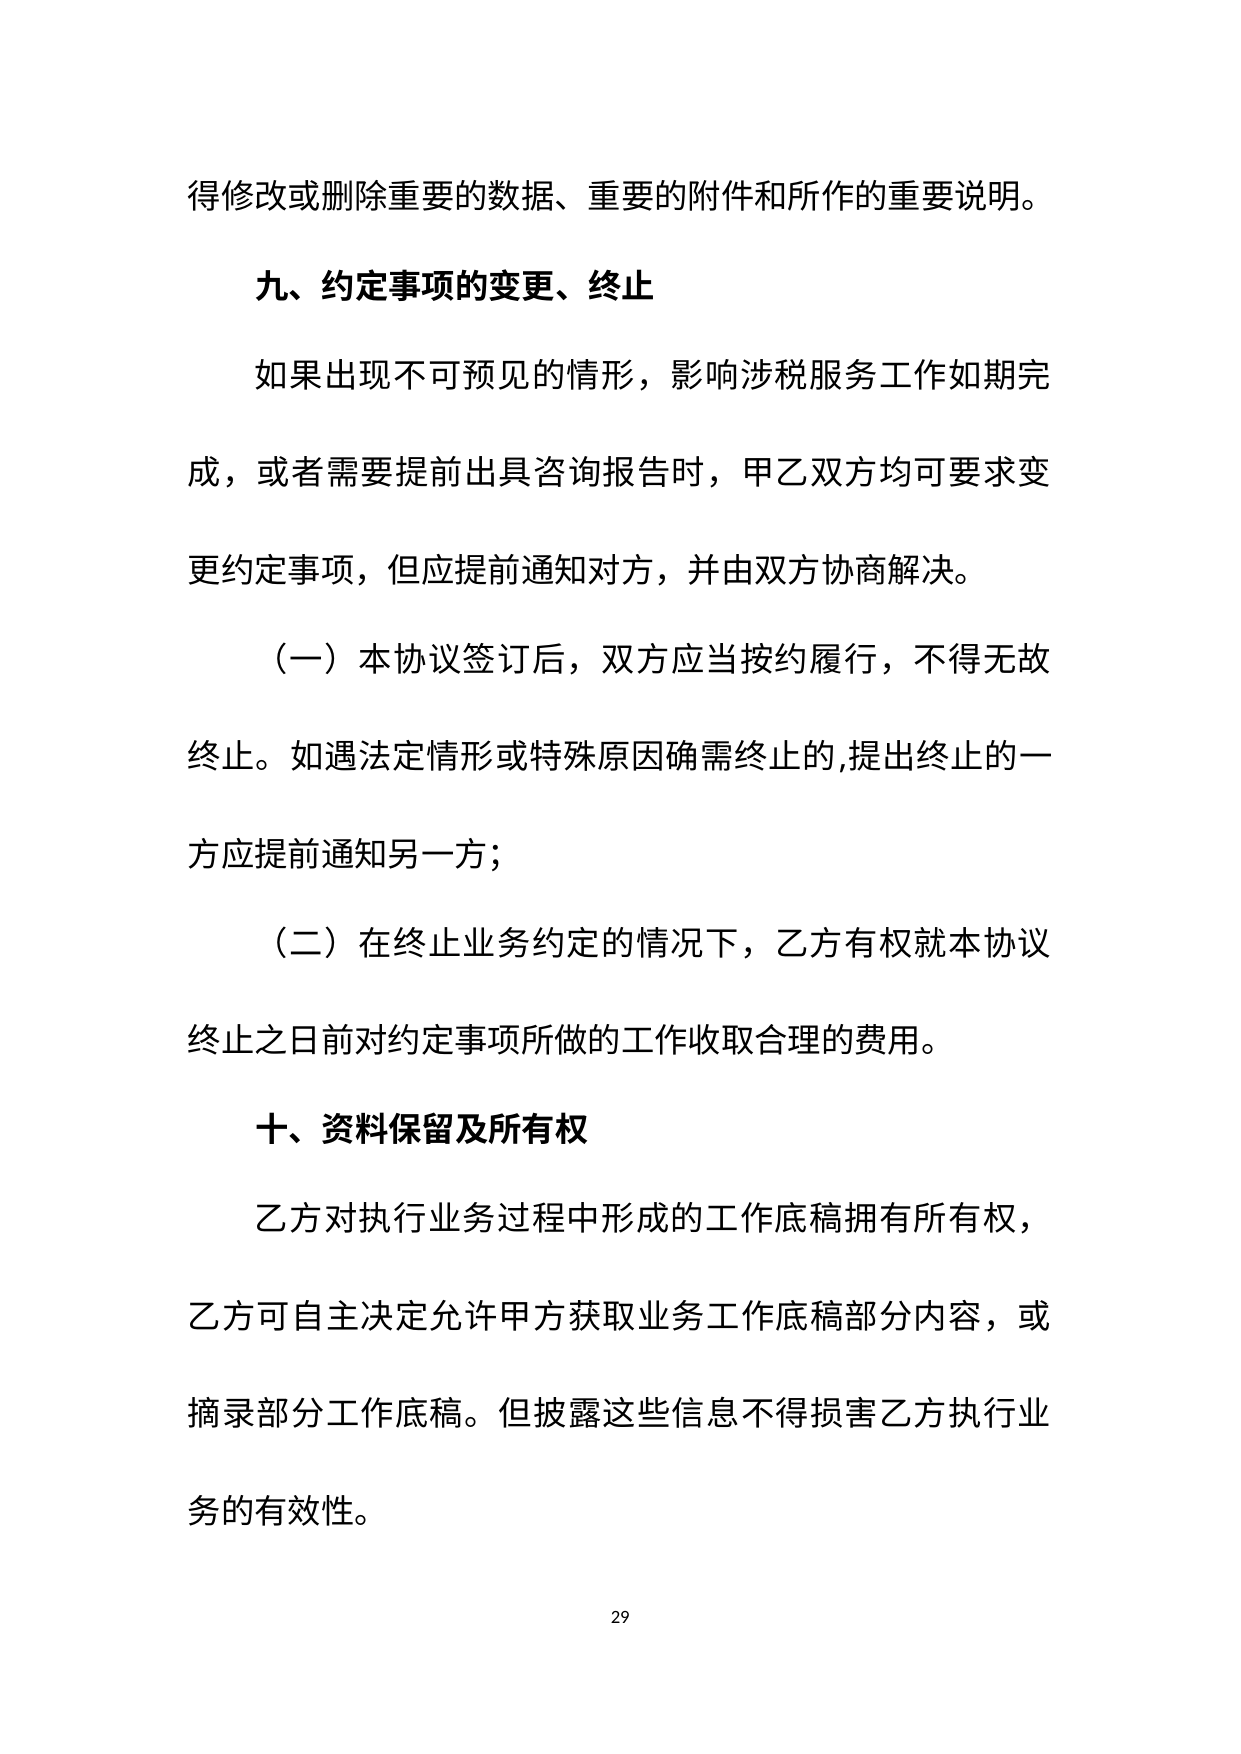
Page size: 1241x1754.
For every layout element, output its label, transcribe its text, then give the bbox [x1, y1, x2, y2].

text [187, 162, 1053, 227]
text 九、约定事项的变更、终止 [187, 251, 1053, 316]
text 乙方对执行业务过程中形成的工作底稿拥有所有权，乙方可自主决定允许甲方获取业务工作底稿部分内容，或摘录部分工作底稿。但披露这些信息不得损害乙方执行业务的有效性。 [187, 1184, 1053, 1541]
text （一）本协议签订后，双方应当按约履行，不得无故终止。如遇法定情形或特殊原因确需终止的,提出终止的一方应提前通知另一方； [187, 624, 1053, 884]
text 十、资料保留及所有权 [187, 1095, 1053, 1160]
text （二）在终止业务约定的情况下，乙方有权就本协议终止之日前对约定事项所做的工作收取合理的费用。 [187, 908, 1053, 1071]
text 如果出现不可预见的情形，影响涉税服务工作如期完成，或者需要提前出具咨询报告时，甲乙双方均可要求变更约定事项，但应提前通知对方，并由双方协商解决。 [187, 340, 1053, 600]
